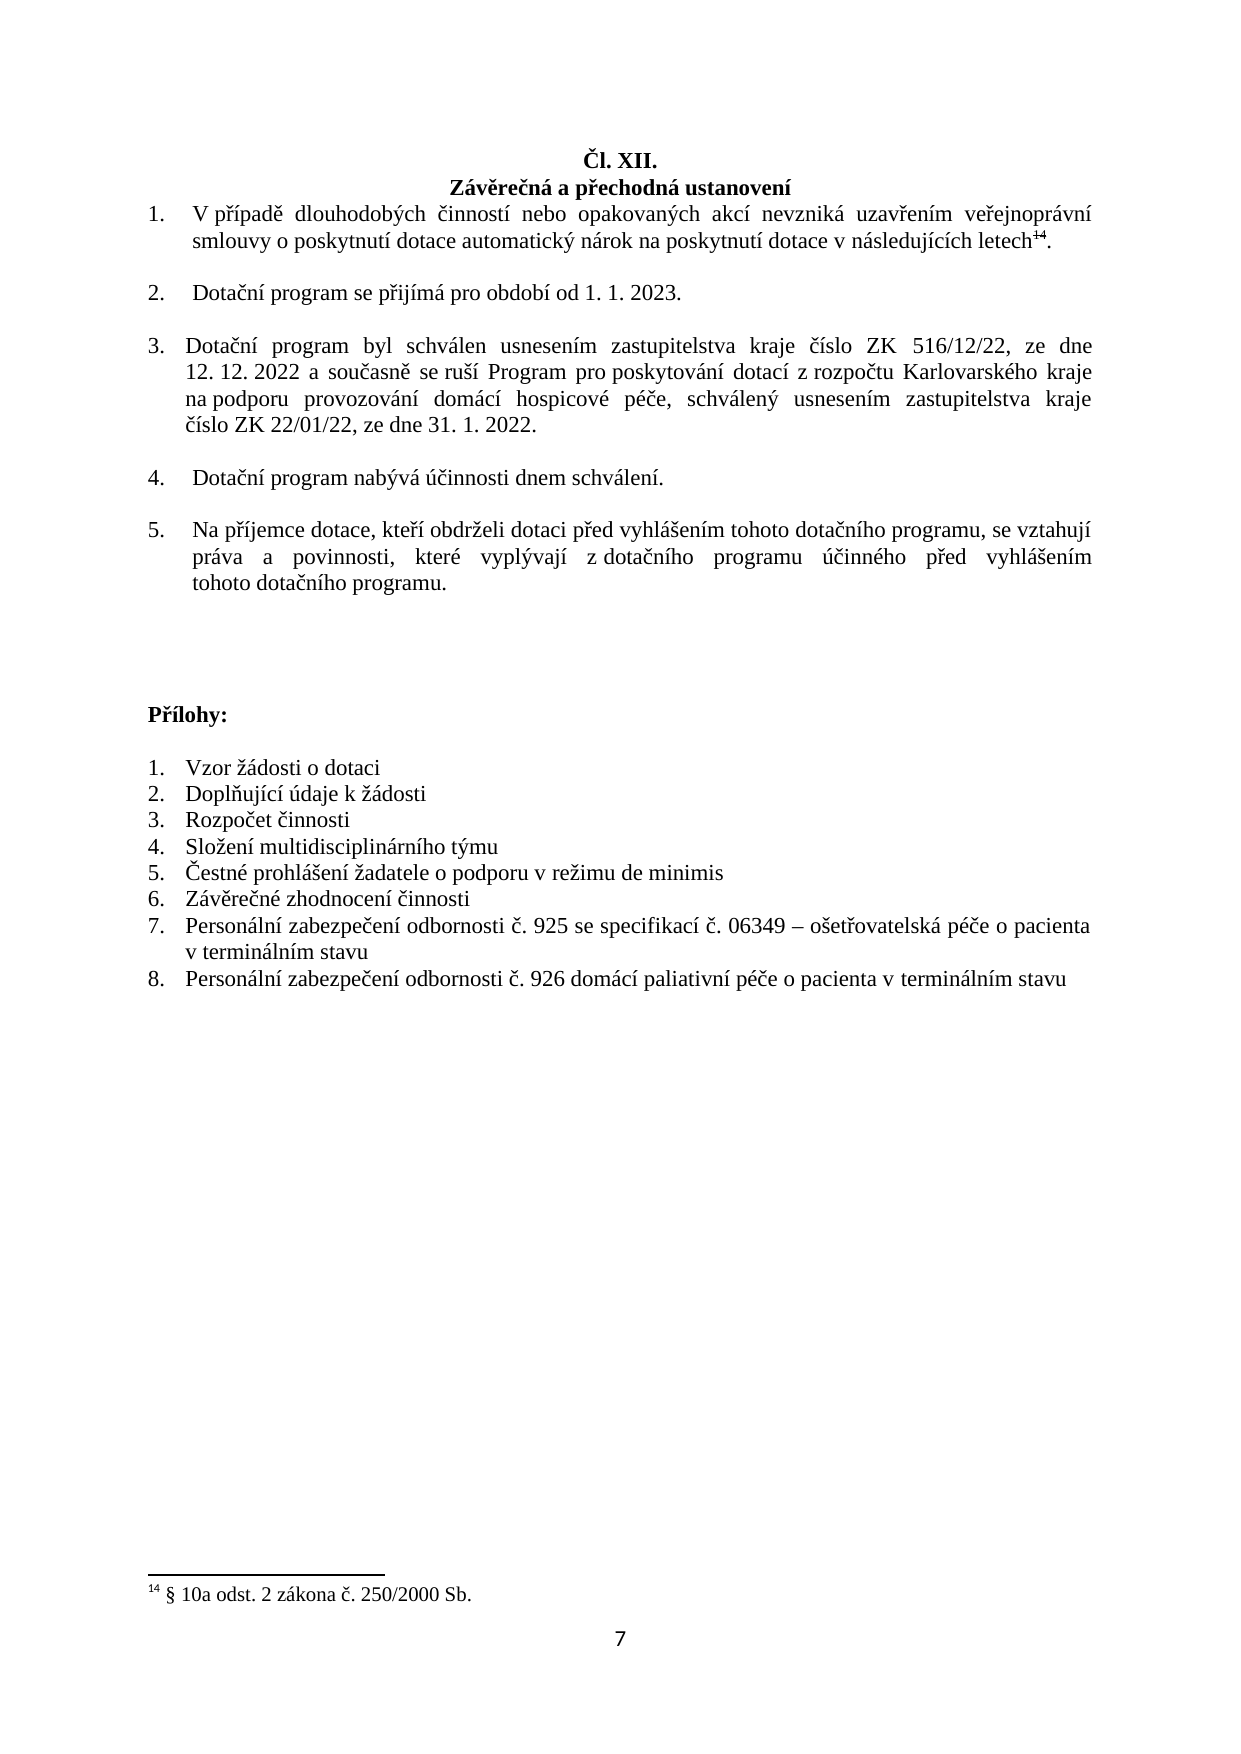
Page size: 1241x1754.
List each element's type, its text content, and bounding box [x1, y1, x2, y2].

list Dotační program nabývá účinnosti dnem schválení. [148, 464, 1093, 490]
text Čl. XII. [148, 148, 1093, 174]
list Čestné prohlášení žadatele o podporu v režimu de minimis [148, 859, 1093, 886]
list Dotační program se přijímá pro období od 1. 1. 2023. [148, 279, 1093, 306]
list Složení multidisciplinárního týmu [148, 833, 1093, 859]
list Personální zabezpečení odbornosti č. 926 domácí paliativní péče o pacienta v terminálním stavu [148, 964, 1093, 991]
text Přílohy: [148, 701, 1093, 727]
list Závěrečné zhodnocení činnosti [148, 886, 1093, 912]
text Závěrečná a přechodná ustanovení [148, 174, 1093, 200]
list V případě dlouhodobých činností nebo opakovaných akcí nevzniká uzavřením veřejnoprávní smlouvy o poskytnutí dotace automatický nárok na poskytnutí dotace v následujících letech. [148, 200, 1093, 253]
list Rozpočet činnosti [148, 806, 1093, 833]
list Personální zabezpečení odbornosti č. 925 se specifikací č. 06349 – ošetřovatelská péče o pacienta v terminálním stavu [148, 912, 1093, 964]
list Na příjemce dotace, kteří obdrželi dotaci před vyhlášením tohoto dotačního programu, se vztahují práva a povinnosti, které vyplývají z dotačního programu účinného před vyhlášením tohoto dotačního programu. [148, 517, 1093, 596]
list Vzor žádosti o dotaci [148, 754, 1093, 780]
list Dotační program byl schválen usnesením zastupitelstva kraje číslo ZK 516/12/22, ze dne 12. 12. 2022 a současně se ruší Program pro poskytování dotací z rozpočtu Karlovarského kraje na podporu provozování domácí hospicové péče, schválený usnesením zastupitelstva kraje číslo ZK 22/01/22, ze dne 31. 1. 2022. [148, 332, 1093, 437]
list Doplňující údaje k žádosti [148, 780, 1093, 806]
